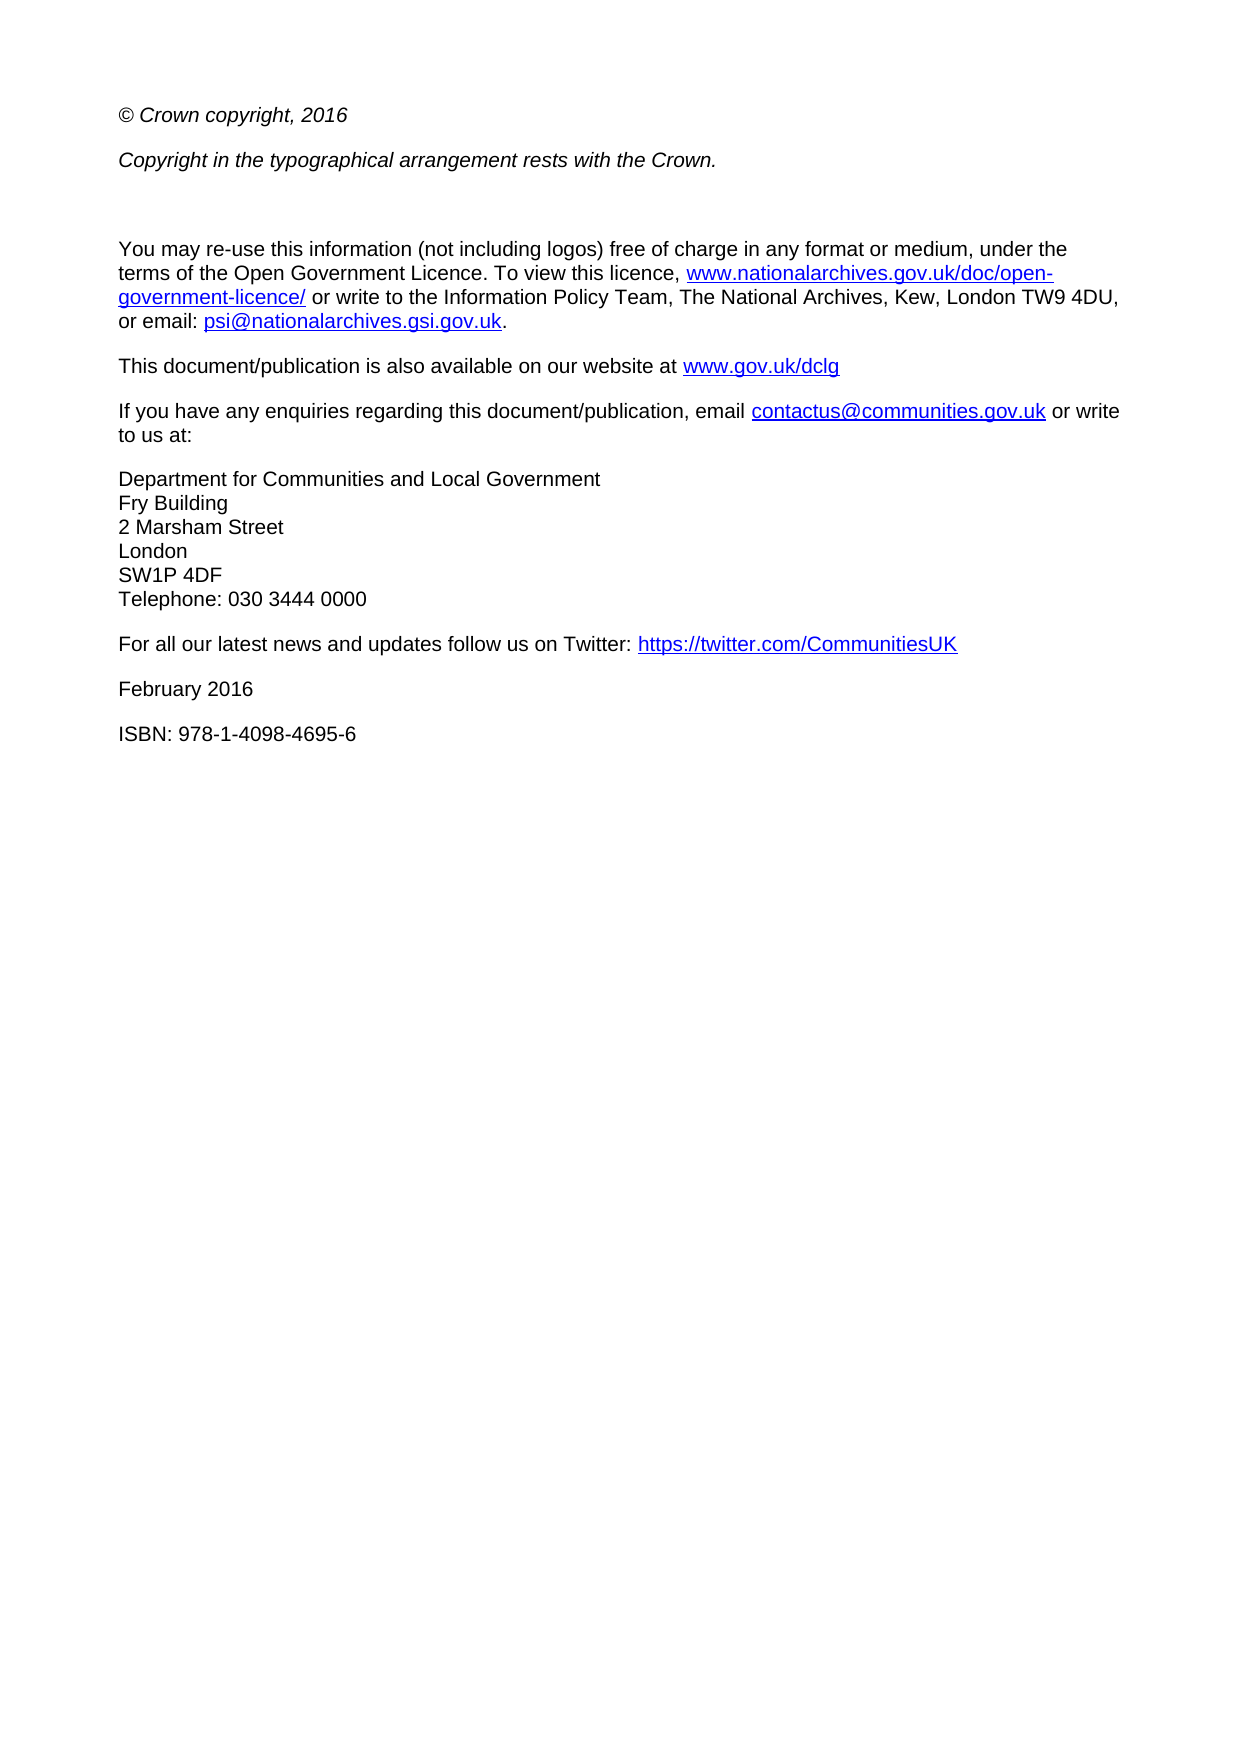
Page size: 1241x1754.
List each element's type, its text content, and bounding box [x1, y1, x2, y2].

text You may re-use this information (not including logos) free of charge in any format or medium, under the terms of the Open Government Licence. To view this licence, www.nationalarchives.gov.uk/doc/open-government-licence/ or write to the Information Policy Team, The National Archives, Kew, London TW9 4DU, or email: psi@nationalarchives.gsi.gov.uk. [118, 237, 1122, 333]
text Fry Building [118, 491, 1122, 515]
text Copyright in the typographical arrangement rests with the Crown. [118, 147, 1122, 171]
text This document/publication is also available on our website at www.gov.uk/dclg [118, 354, 1122, 378]
text If you have any enquiries regarding this document/publication, email contactus@communities.gov.uk or write to us at: [118, 398, 1122, 446]
text SW1P 4DF [118, 563, 1122, 587]
text London [118, 539, 1122, 563]
text February 2016 [118, 677, 1122, 701]
text Department for Communities and Local Government [118, 467, 1122, 491]
text 2 Marsham Street [118, 515, 1122, 539]
text ISBN: 978-1-4098-4695-6 [118, 721, 1122, 745]
text Telephone: 030 3444 0000 [118, 587, 1122, 611]
text © Crown copyright, 2016 [118, 103, 1122, 127]
text For all our latest news and updates follow us on Twitter: https://twitter.com/CommunitiesUK [118, 632, 1122, 656]
